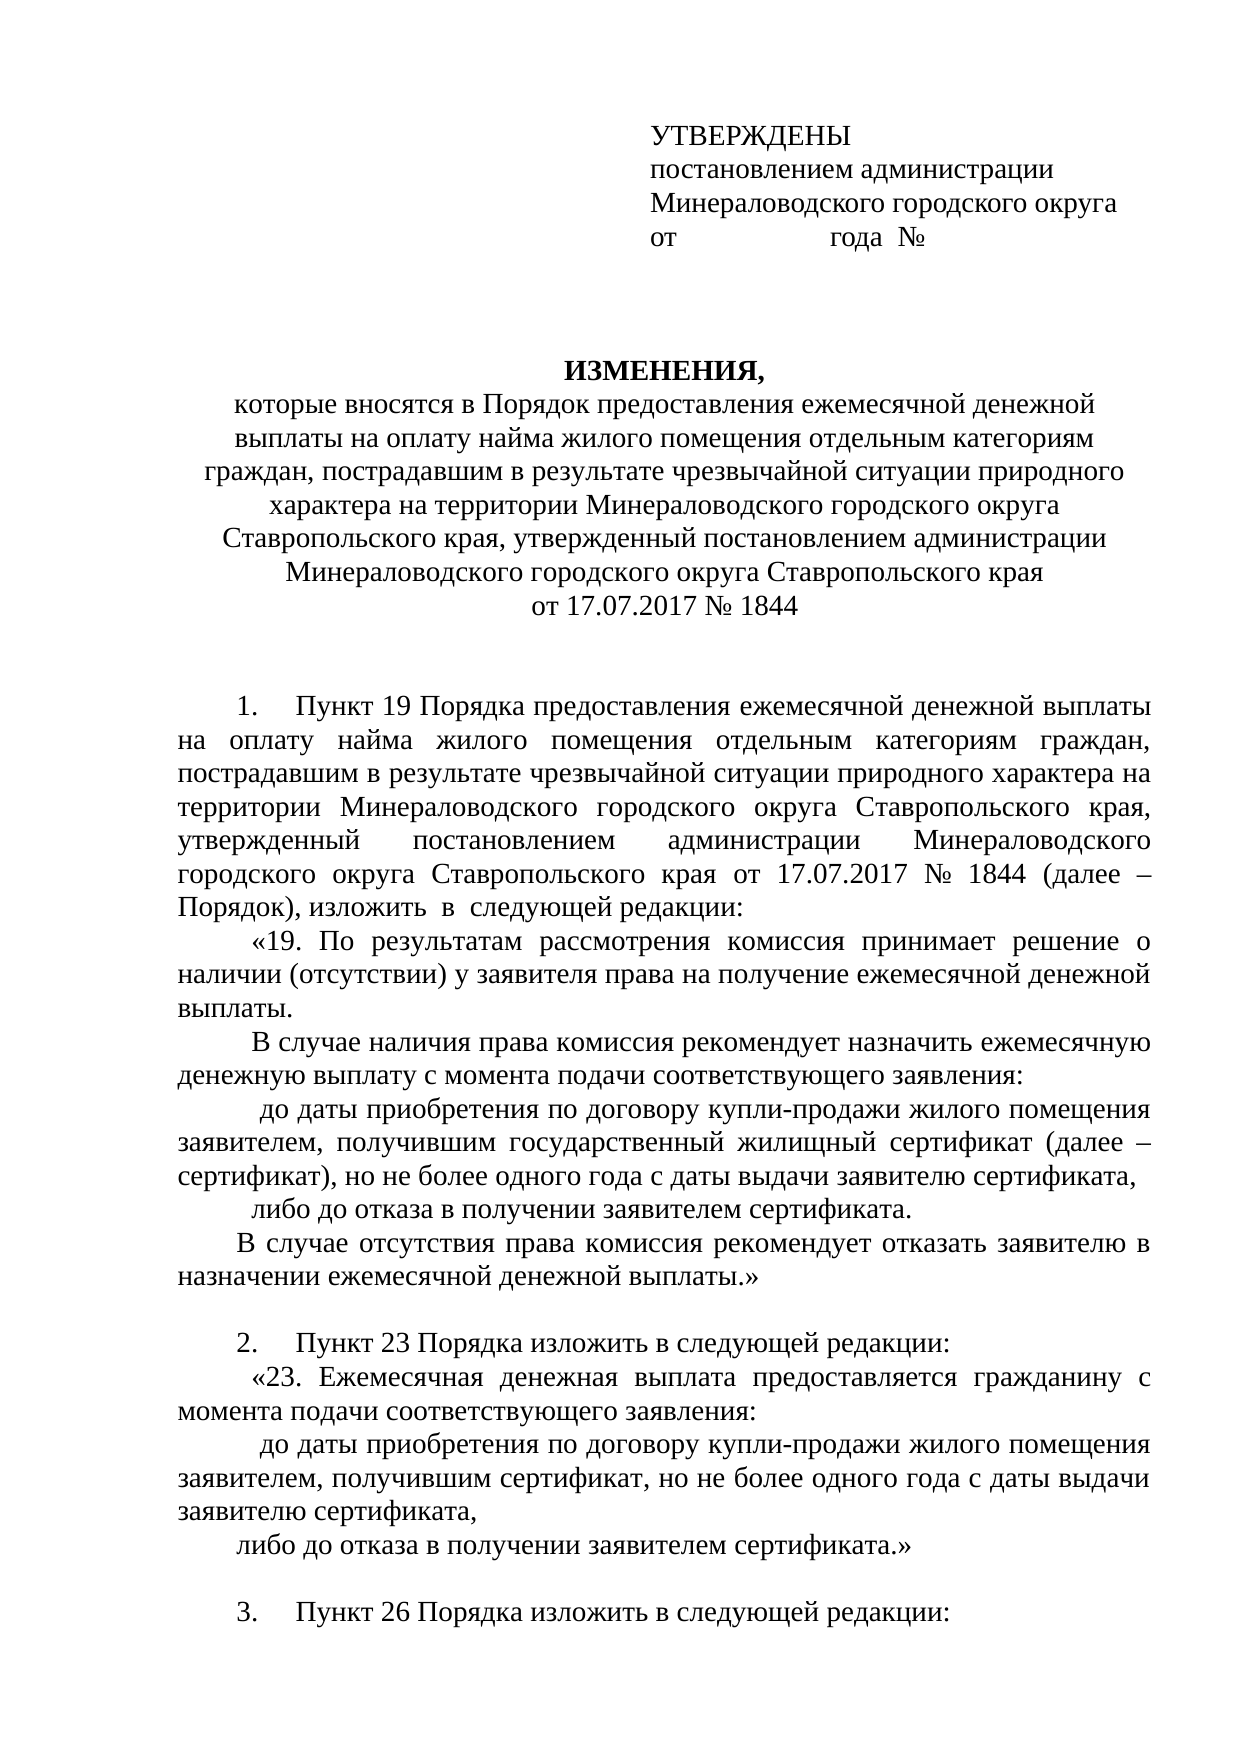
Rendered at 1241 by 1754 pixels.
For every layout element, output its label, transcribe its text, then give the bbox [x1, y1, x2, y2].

list Пункт 26 Порядка изложить в следующей редакции: [177, 1594, 1152, 1627]
list либо до отказа в получении заявителем сертификата. [177, 1191, 1152, 1225]
text «23. Ежемесячная денежная выплата предоставляется гражданину с момента подачи соответствующего заявления: [177, 1359, 1152, 1426]
text от года № [650, 219, 1152, 252]
text УТВЕРЖДЕНЫ [650, 118, 1148, 152]
text «19. По результатам рассмотрения комиссия принимает решение о наличии (отсутствии) у заявителя права на получение ежемесячной денежной выплаты. [177, 923, 1152, 1024]
text от 17.07.2017 № 1844 [177, 588, 1152, 621]
text которые вносятся в Порядок предоставления ежемесячной денежной выплаты на оплату найма жилого помещения отдельным категориям граждан, пострадавшим в результате чрезвычайной ситуации природного характера на территории Минераловодского городского округа Ставропольского края, утвержденный постановлением администрации Минераловодского городского округа Ставропольского края [177, 386, 1152, 588]
text ИЗМЕНЕНИЯ, [177, 353, 1152, 386]
list до даты приобретения по договору купли-продажи жилого помещения заявителем, получившим государственный жилищный сертификат (далее – сертификат), но не более одного года с даты выдачи заявителю сертификата, [177, 1091, 1152, 1191]
list В случае наличия права комиссия рекомендует назначить ежемесячную денежную выплату с момента подачи соответствующего заявления: [177, 1024, 1152, 1091]
list Пункт 19 Порядка предоставления ежемесячной денежной выплаты на оплату найма жилого помещения отдельным категориям граждан, пострадавшим в результате чрезвычайной ситуации природного характера на территории Минераловодского городского округа Ставропольского края, утвержденный постановлением администрации Минераловодского городского округа Ставропольского края от 17.07.2017 № 1844 (далее – Порядок), изложить в следующей редакции: [177, 688, 1152, 923]
text постановлением администрации Минераловодского городского округа [650, 152, 1152, 219]
list либо до отказа в получении заявителем сертификата.» [177, 1527, 1152, 1560]
list В случае отсутствия права комиссия рекомендует отказать заявителю в назначении ежемесячной денежной выплаты.» [177, 1225, 1152, 1292]
list Пункт 23 Порядка изложить в следующей редакции: [177, 1326, 1152, 1359]
list до даты приобретения по договору купли-продажи жилого помещения заявителем, получившим сертификат, но не более одного года с даты выдачи заявителю сертификата, [177, 1426, 1152, 1527]
